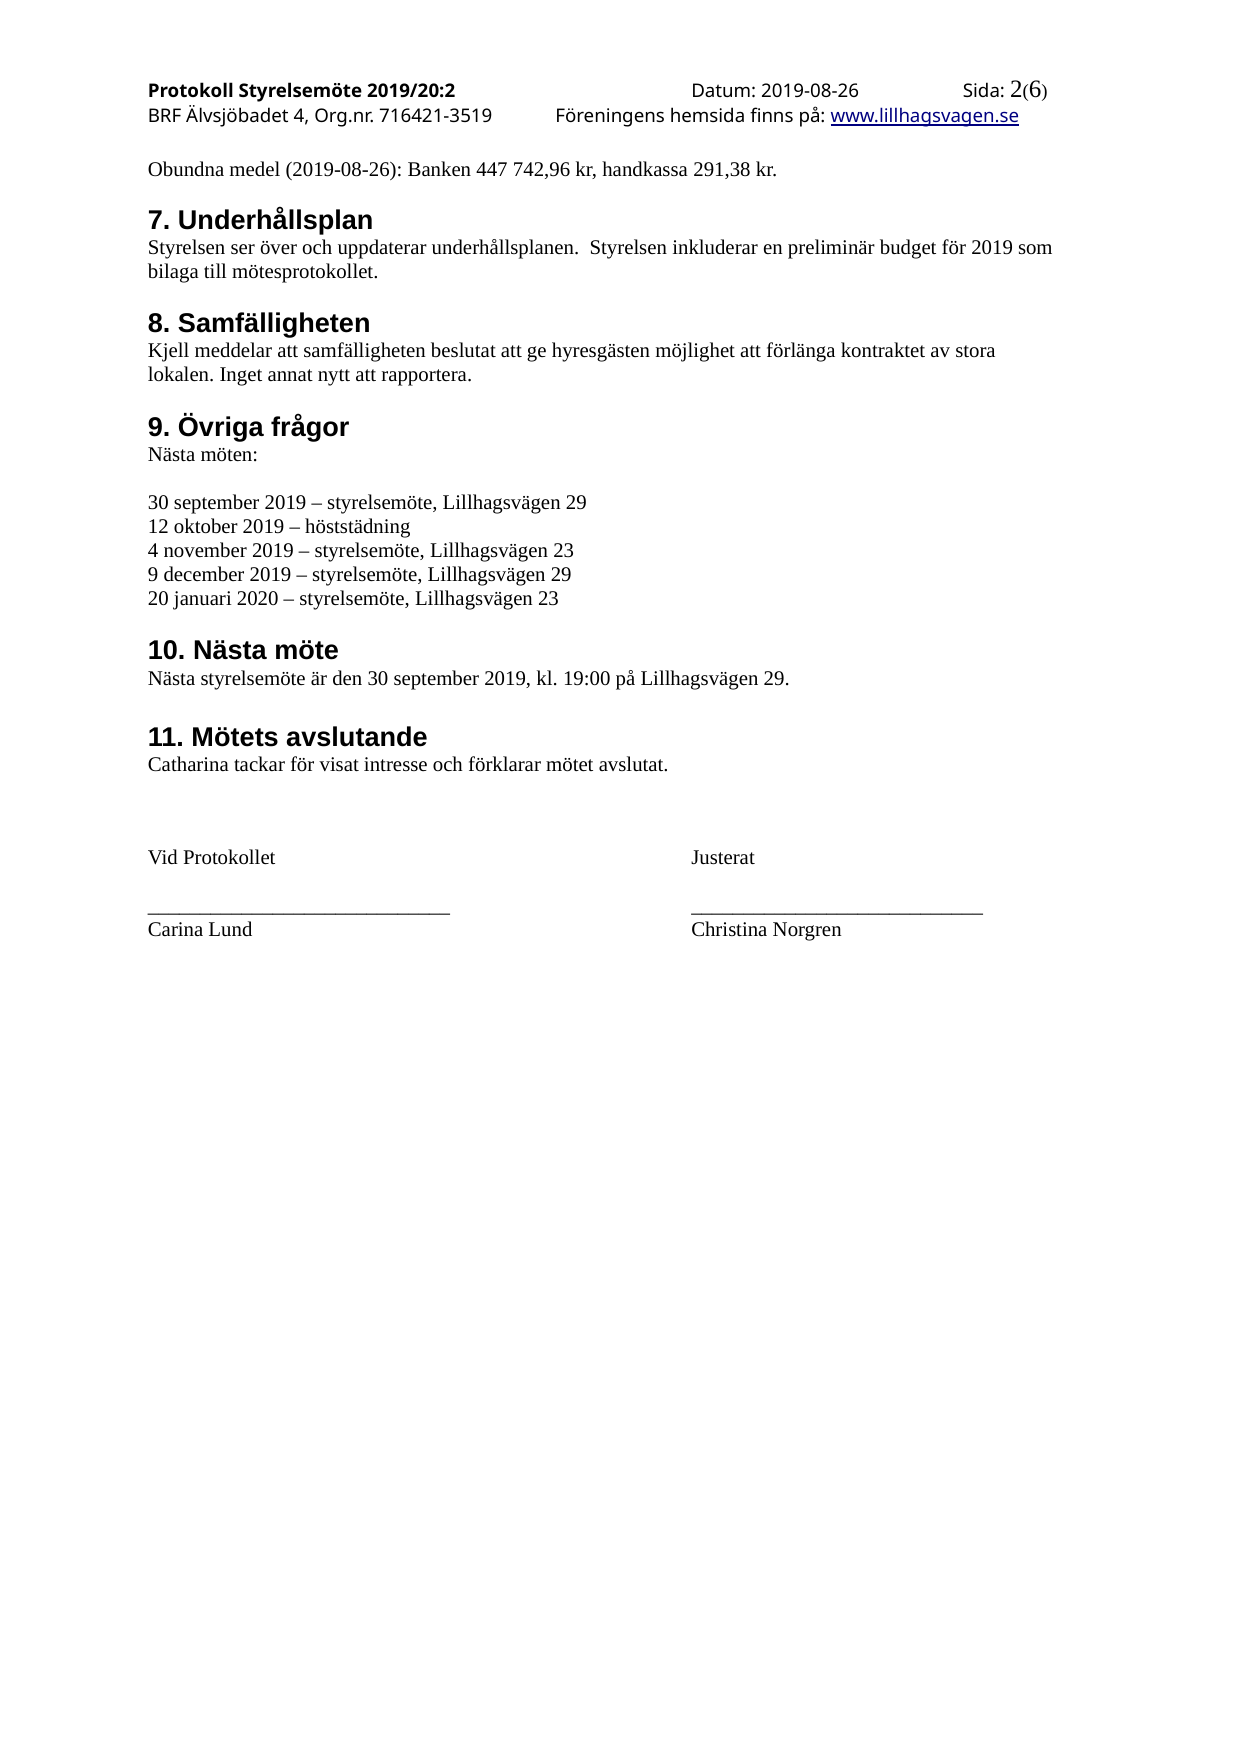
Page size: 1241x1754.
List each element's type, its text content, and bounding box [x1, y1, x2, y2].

text Obundna medel (2019-08-26): Banken 447 742,96 kr, handkassa 291,38 kr. [148, 157, 1063, 181]
text 11. Mötets avslutande [148, 721, 1063, 752]
text Kjell meddelar att samfälligheten beslutat att ge hyresgästen möjlighet att förlänga kontraktet av stora lokalen. Inget annat nytt att rapportera. 9. Övriga frågor [148, 338, 1063, 442]
text Catharina tackar för visat intresse och förklarar mötet avslutat. [148, 752, 1063, 776]
text Vid Protokollet Justerat [148, 844, 1063, 869]
text 7. Underhållsplan [148, 204, 1063, 235]
text 8. Samfälligheten [148, 307, 1063, 338]
text Nästa möten: 30 september 2019 – styrelsemöte, Lillhagsvägen 29 12 oktober 2019 – höststädning 4 november 2019 – styrelsemöte, Lillhagsvägen 23 9 december 2019 – styrelsemöte, Lillhagsvägen 29 20 januari 2020 – styrelsemöte, Lillhagsvägen 23 10. Nästa möte Nästa styrelsemöte är den 30 september 2019, kl. 19:00 på Lillhagsvägen 29. [148, 442, 1063, 689]
text Carina Lund Christina Norgren [148, 917, 1063, 941]
text Styrelsen ser över och uppdaterar underhållsplanen. Styrelsen inkluderar en preliminär budget för 2019 som bilaga till mötesprotokollet. [148, 235, 1063, 283]
text _____________________________ ____________________________ [148, 869, 1063, 917]
